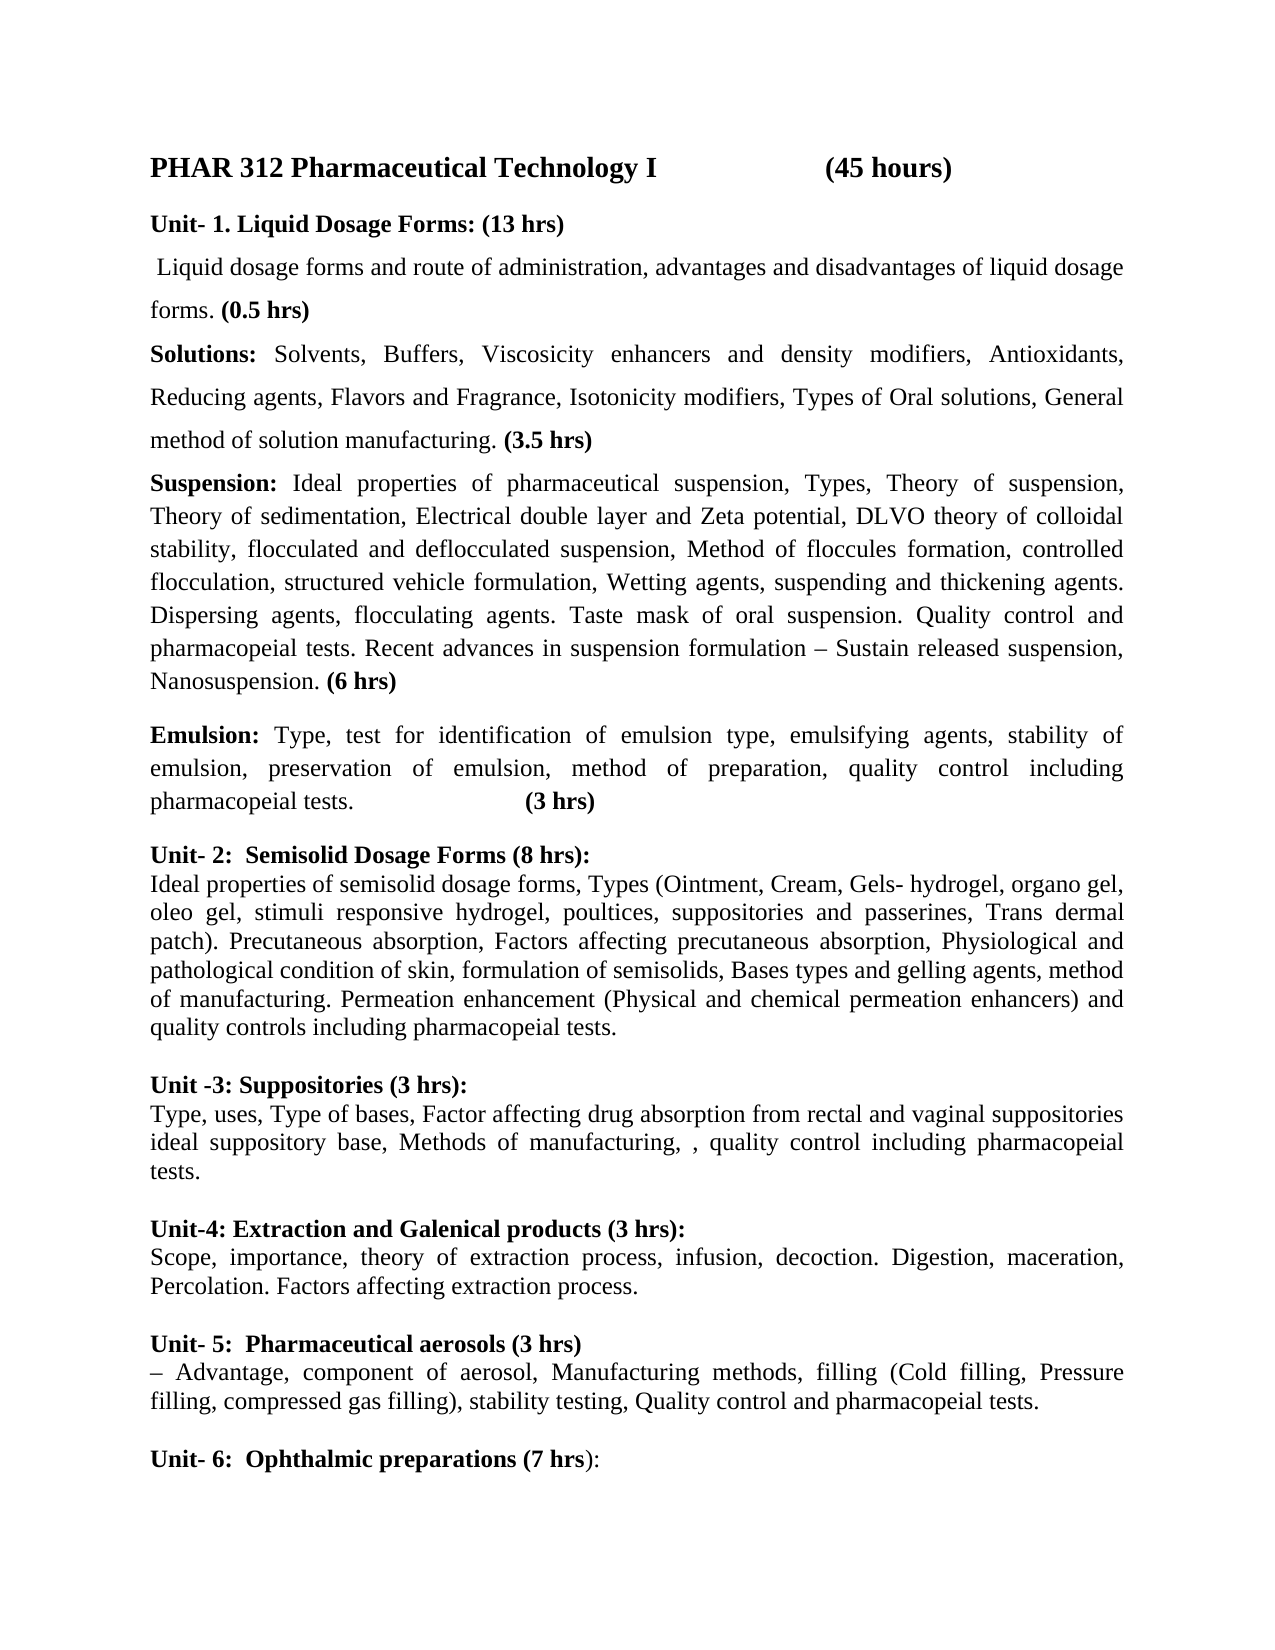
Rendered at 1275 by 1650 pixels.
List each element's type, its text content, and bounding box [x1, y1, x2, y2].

text Liquid dosage forms and route of administration, advantages and disadvantages of liquid dosage forms. (0.5 hrs) [150, 252, 1125, 324]
list Unit -3: Suppositories (3 hrs): [150, 1070, 1125, 1099]
text PHAR 312 Pharmaceutical Technology I (45 hours) [150, 150, 1125, 183]
list Scope, importance, theory of extraction process, infusion, decoction. Digestion, maceration, Percolation. Factors affecting extraction process. [150, 1242, 1125, 1300]
text Emulsion: Type, test for identification of emulsion type, emulsifying agents, stability of emulsion, preservation of emulsion, method of preparation, quality control including pharmacopeial tests. (3 hrs) [150, 720, 1125, 815]
list Unit-4: Extraction and Galenical products (3 hrs): [150, 1214, 1125, 1242]
list Ideal properties of semisolid dosage forms, Types (Ointment, Cream, Gels- hydrogel, organo gel, oleo gel, stimuli responsive hydrogel, poultices, suppositories and passerines, Trans dermal patch). Precutaneous absorption, Factors affecting precutaneous absorption, Physiological and pathological condition of skin, formulation of semisolids, Bases types and gelling agents, method of manufacturing. Permeation enhancement (Physical and chemical permeation enhancers) and quality controls including pharmacopeial tests. [150, 869, 1125, 1041]
list Type, uses, Type of bases, Factor affecting drug absorption from rectal and vaginal suppositories ideal suppository base, Methods of manufacturing, , quality control including pharmacopeial tests. [150, 1099, 1125, 1185]
text Solutions: Solvents, Buffers, Viscosicity enhancers and density modifiers, Antioxidants, Reducing agents, Flavors and Fragrance, Isotonicity modifiers, Types of Oral solutions, General method of solution manufacturing. (3.5 hrs) [150, 339, 1125, 454]
text Unit- 1. Liquid Dosage Forms: (13 hrs) [150, 209, 1125, 238]
list Unit- 5: Pharmaceutical aerosols (3 hrs) [150, 1329, 1125, 1357]
text Suspension: Ideal properties of pharmaceutical suspension, Types, Theory of suspension, Theory of sedimentation, Electrical double layer and Zeta potential, DLVO theory of colloidal stability, flocculated and deflocculated suspension, Method of floccules formation, controlled flocculation, structured vehicle formulation, Wetting agents, suspending and thickening agents. Dispersing agents, flocculating agents. Taste mask of oral suspension. Quality control and pharmacopeial tests. Recent advances in suspension formulation – Sustain released suspension, Nanosuspension. (6 hrs) [150, 468, 1125, 695]
list Unit- 6: Ophthalmic preparations (7 hrs): [150, 1444, 1125, 1472]
list Unit- 2: Semisolid Dosage Forms (8 hrs): [150, 840, 1125, 869]
list – Advantage, component of aerosol, Manufacturing methods, filling (Cold filling, Pressure filling, compressed gas filling), stability testing, Quality control and pharmacopeial tests. [150, 1357, 1125, 1415]
